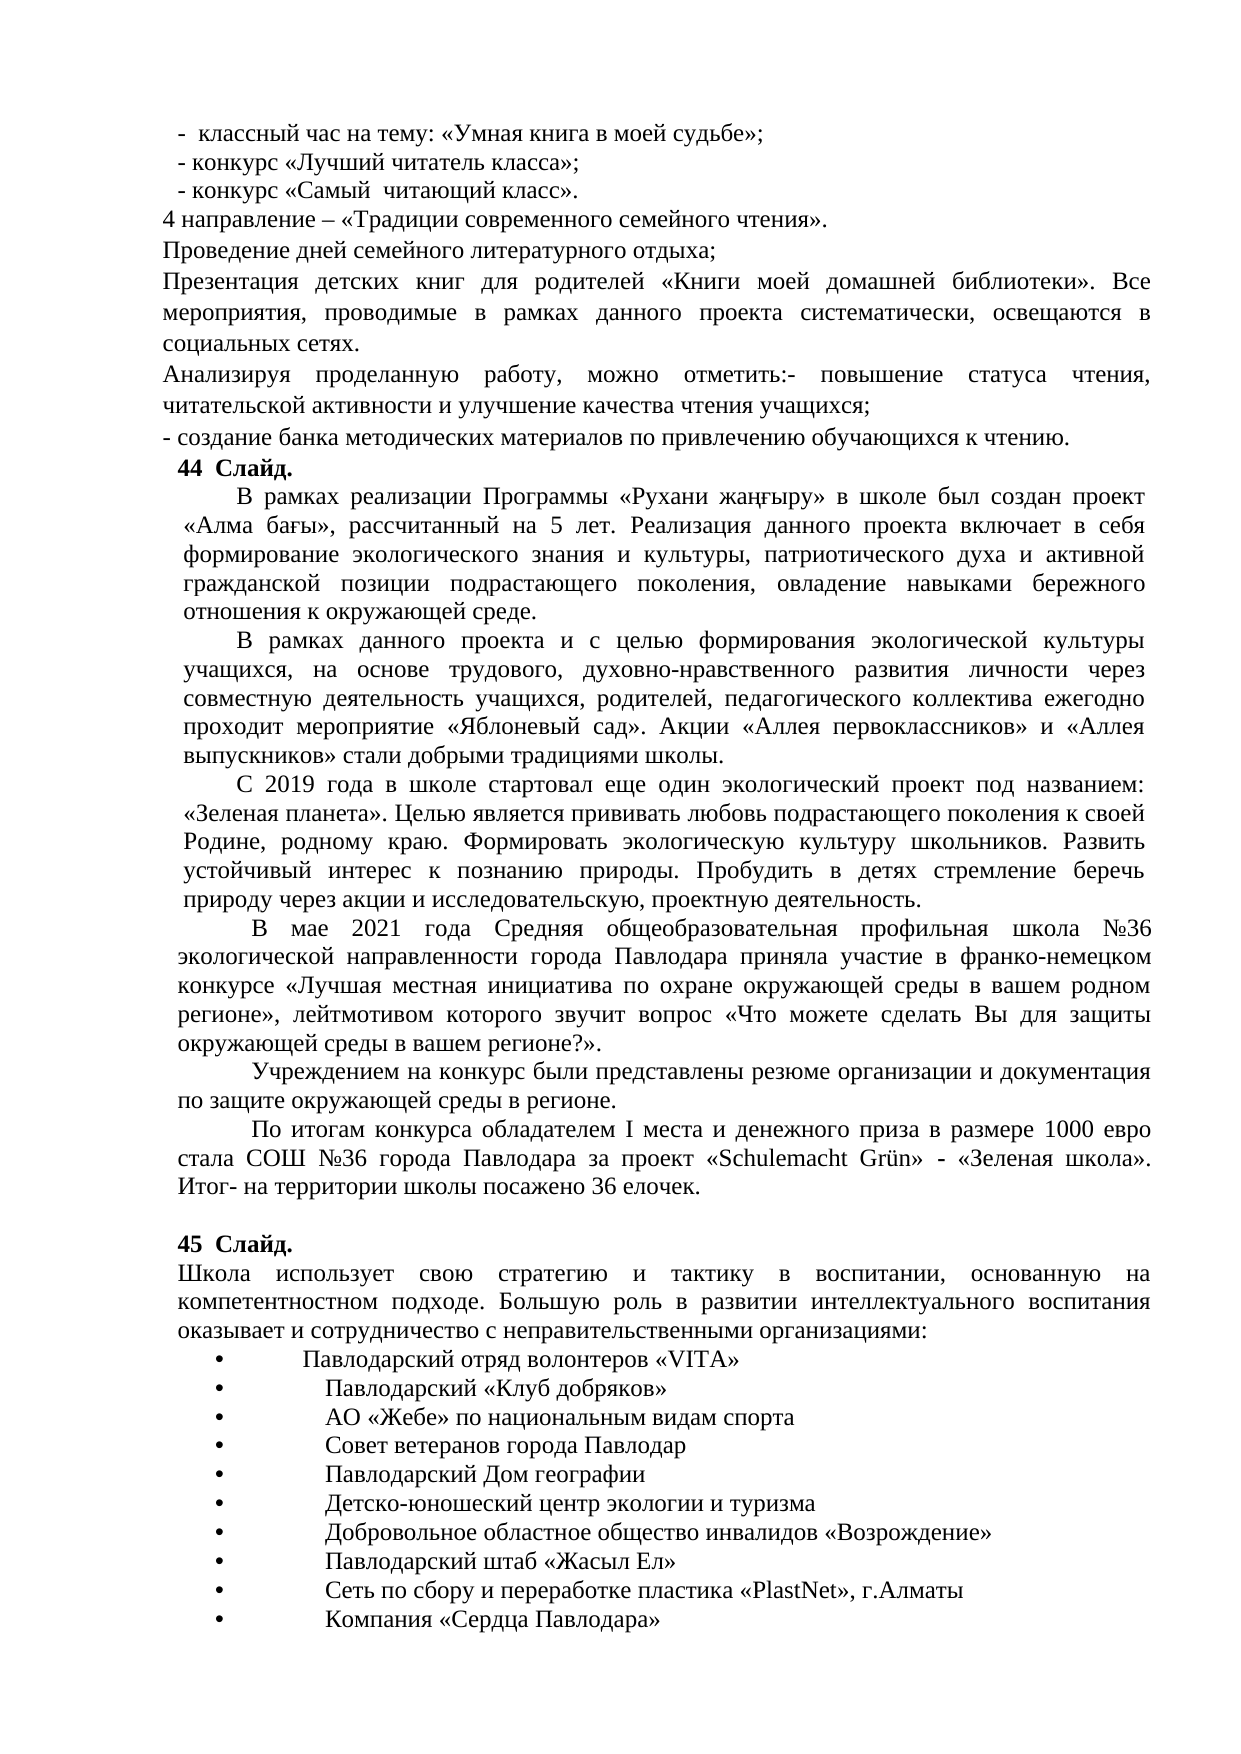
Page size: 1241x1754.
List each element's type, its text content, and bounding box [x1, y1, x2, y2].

list Павлодарский отряд волонтеров «VITA» [215, 1344, 1152, 1373]
list Компания «Сердца Павлодара» [215, 1604, 1152, 1632]
list Сеть по сбору и переработке пластика «PlastNet», г.Алматы [215, 1575, 1152, 1604]
text 4 направление – «Традиции современного семейного чтения». [162, 204, 1152, 233]
text 45 Слайд. [177, 1229, 1152, 1258]
text Учреждением на конкурс были представлены резюме организации и документация по защите окружающей среды в регионе. [177, 1056, 1152, 1114]
text Анализируя проделанную работу, можно отметить:- повышение статуса чтения, читательской активности и улучшение качества чтения учащихся; [162, 359, 1152, 419]
text Школа использует свою стратегию и тактику в воспитании, основанную на компетентностном подходе. Большую роль в развитии интеллектуального воспитания оказывает и сотрудничество с неправительственными организациями: [177, 1258, 1152, 1344]
list Павлодарский Дом географии [215, 1459, 1152, 1488]
list Детско-юношеский центр экологии и туризма [215, 1488, 1152, 1517]
text Презентация детских книг для родителей «Книги моей домашней библиотеки». Все мероприятия, проводимые в рамках данного проекта систематически, освещаются в социальных сетях. [162, 266, 1152, 357]
text В рамках данного проекта и с целью формирования экологической культуры учащихся, на основе трудового, духовно-нравственного развития личности через совместную деятельность учащихся, родителей, педагогического коллектива ежегодно проходит мероприятие «Яблоневый сад». Акции «Аллея первоклассников» и «Аллея выпускников» стали добрыми традициями школы. [183, 625, 1146, 769]
text В мае 2021 года Средняя общеобразовательная профильная школа №36 экологической направленности города Павлодара приняла участие в франко-немецком конкурсе «Лучшая местная инициатива по охране окружающей среды в вашем родном регионе», лейтмотивом которого звучит вопрос «Что можете сделать Вы для защиты окружающей среды в вашем регионе?». [177, 913, 1152, 1056]
list Добровольное областное общество инвалидов «Возрождение» [215, 1517, 1152, 1546]
list Павлодарский штаб «Жасыл Ел» [215, 1546, 1152, 1575]
list Павлодарский «Клуб добряков» [215, 1373, 1152, 1402]
text В рамках реализации Программы «Рухани жаңғыру» в школе был создан проект «Алма бағы», рассчитанный на 5 лет. Реализация данного проекта включает в себя формирование экологического знания и культуры, патриотического духа и активной гражданской позиции подрастающего поколения, овладение навыками бережного отношения к окружающей среде. [183, 481, 1146, 625]
text - создание банка методических материалов по привлечению обучающихся к чтению. [162, 422, 1152, 450]
text - конкурс «Самый читающий класс». [177, 176, 1152, 204]
text С 2019 года в школе стартовал еще один экологический проект под названием: «Зеленая планета». Целью является прививать любовь подрастающего поколения к своей Родине, родному краю. Формировать экологическую культуру школьников. Развить устойчивый интерес к познанию природы. Пробудить в детях стремление беречь природу через акции и исследовательскую, проектную деятельность. [183, 769, 1146, 913]
text - конкурс «Лучший читатель класса»; [177, 147, 1152, 176]
text Проведение дней семейного литературного отдыха; [162, 235, 1152, 264]
list АО «Жебе» по национальным видам спорта [215, 1402, 1152, 1431]
list Совет ветеранов города Павлодар [215, 1431, 1152, 1459]
text По итогам конкурса обладателем I места и денежного приза в размере 1000 евро стала СОШ №36 города Павлодара за проект «Schulemacht Grün» - «Зеленая школа». Итог- на территории школы посажено 36 елочек. [177, 1114, 1152, 1200]
text - классный час на тему: «Умная книга в моей судьбе»; [177, 118, 1152, 147]
text 44 Слайд. [177, 453, 1152, 481]
